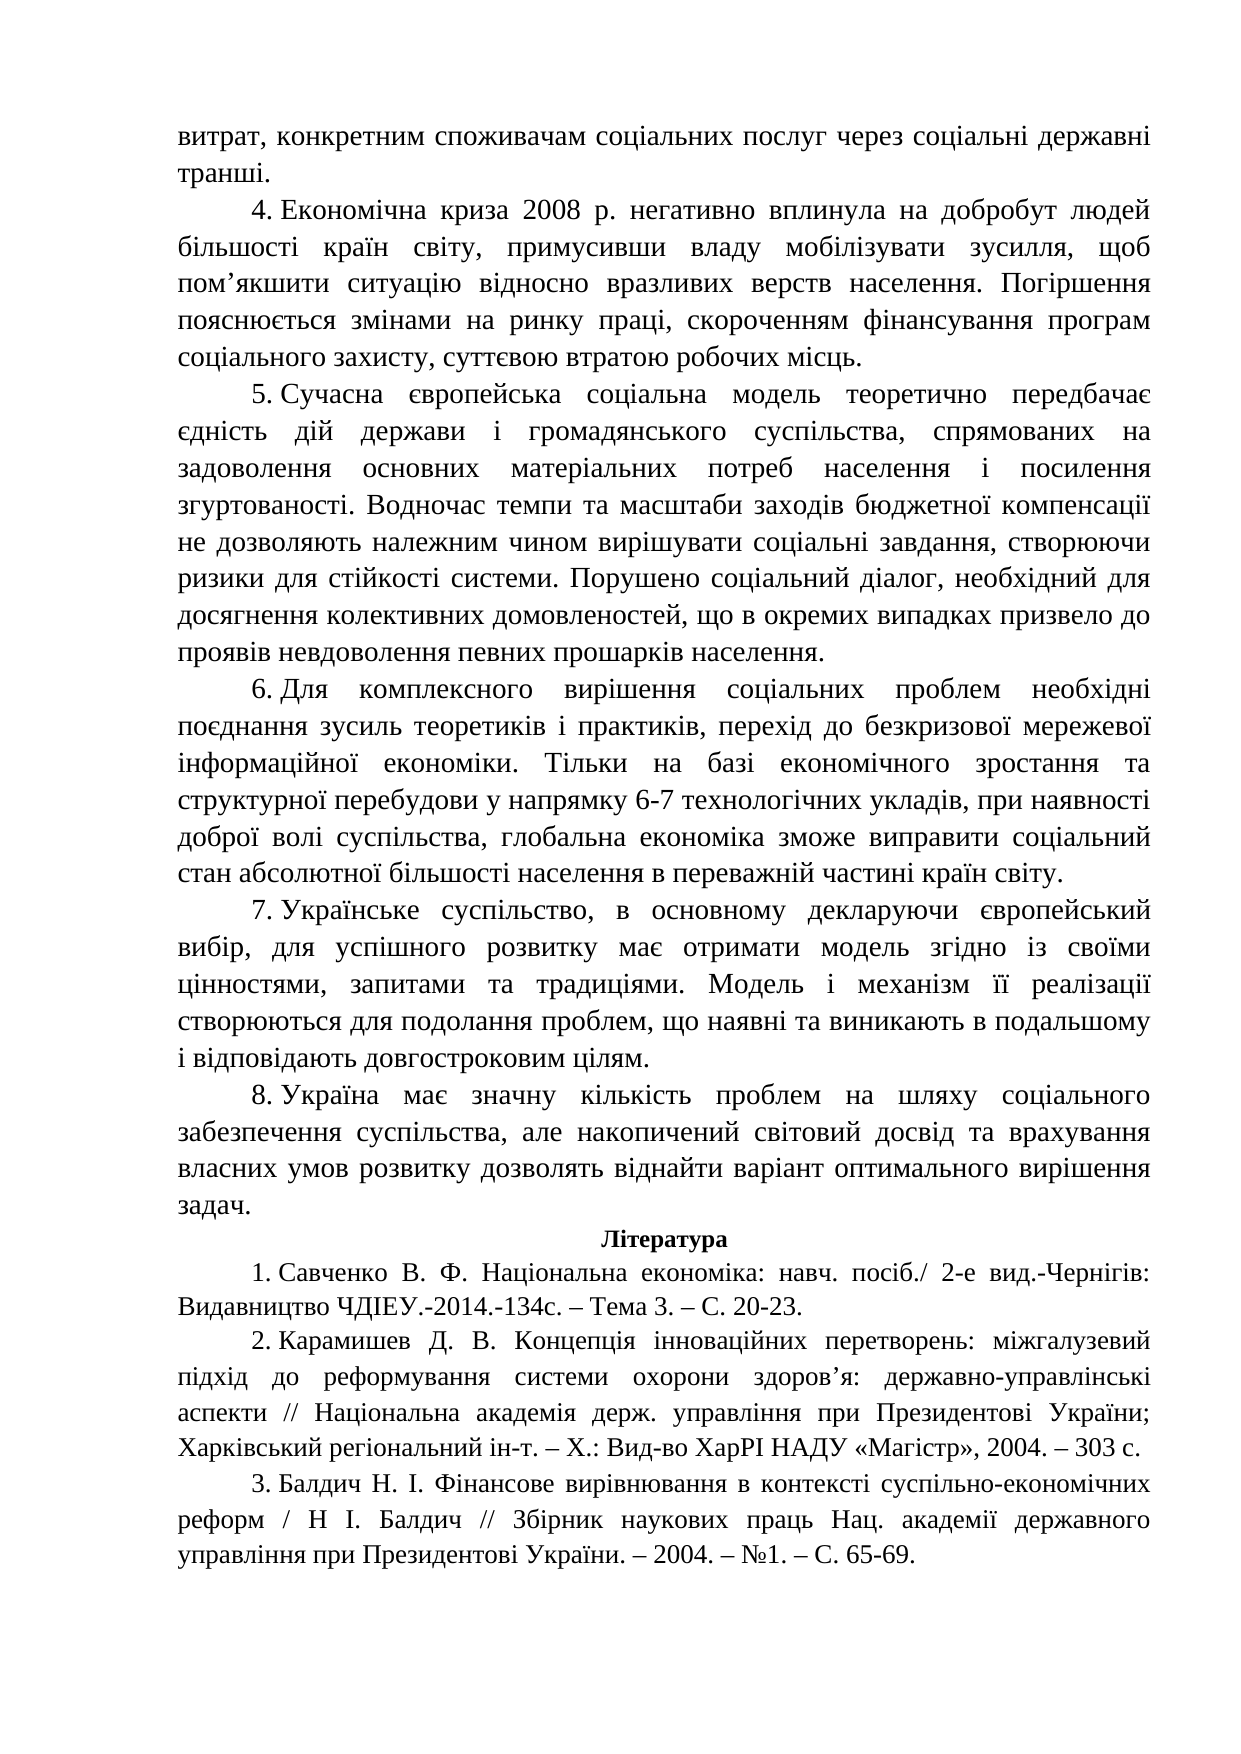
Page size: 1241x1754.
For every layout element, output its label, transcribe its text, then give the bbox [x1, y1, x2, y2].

list Сучасна європейська соціальна модель теоретично передбачає єдність дій держави і громадянського суспільства, спрямованих на задоволення основних матеріальних потреб населення і посилення згуртованості. Водночас темпи та масштаби заходів бюджетної компенсації не дозволяють належним чином вирішувати соціальні завдання, створюючи ризики для стійкості системи. Порушено соціальний діалог, необхідний для досягнення колективних домовленостей, що в окремих випадках призвело до проявів невдоволення певних прошарків населення. [177, 376, 1152, 668]
list Карамишев Д. В. Концепція інноваційних перетворень: міжгалузевий підхід до реформування системи охорони здоров’я: державно-управлінські аспекти // Національна академія держ. управління при Президентові України; Харківський регіональний ін-т. – Х.: Вид-во ХарРІ НАДУ «Магістр», 2004. – 303 с. [177, 1324, 1152, 1463]
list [177, 118, 1152, 188]
list Балдич Н. І. Фінансове вирівнювання в контексті суспільно-економічних реформ / Н І. Балдич // Збірник наукових праць Нац. академії державного управління при Президентові України. – 2004. – №1. – С. 65-69. [177, 1467, 1152, 1570]
list Література [177, 1224, 1152, 1253]
list Савченко В. Ф. Національна економіка: навч. посіб./ 2-е вид.-Чернігів: Видавництво ЧДІЕУ.-2014.-134с. – Тема 3. – С. 20-23. [177, 1256, 1152, 1321]
list Україна має значну кількість проблем на шляху соціального забезпечення суспільства, але накопичений світовий досвід та врахування власних умов розвитку дозволять віднайти варіант оптимального вирішення задач. [177, 1077, 1152, 1221]
list Українське суспільство, в основному декларуючи європейський вибір, для успішного розвитку має отримати модель згідно із своїми цінностями, запитами та традиціями. Модель і механізм її реалізації створюються для подолання проблем, що наявні та виникають в подальшому і відповідають довгостроковим цілям. [177, 892, 1152, 1073]
list Економічна криза 2008 р. негативно вплинула на добробут людей більшості країн світу, примусивши владу мобілізувати зусилля, щоб пом’якшити ситуацію відносно вразливих верств населення. Погіршення пояснюється змінами на ринку праці, скороченням фінансування програм соціального захисту, суттєвою втратою робочих місць. [177, 192, 1152, 373]
list Для комплексного вирішення соціальних проблем необхідні поєднання зусиль теоретиків і практиків, перехід до безкризової мережевої інформаційної економіки. Тільки на базі економічного зростання та структурної перебудови у напрямку 6-7 технологічних укладів, при наявності доброї волі суспільства, глобальна економіка зможе виправити соціальний стан абсолютної більшості населення в переважній частині країн світу. [177, 671, 1152, 889]
